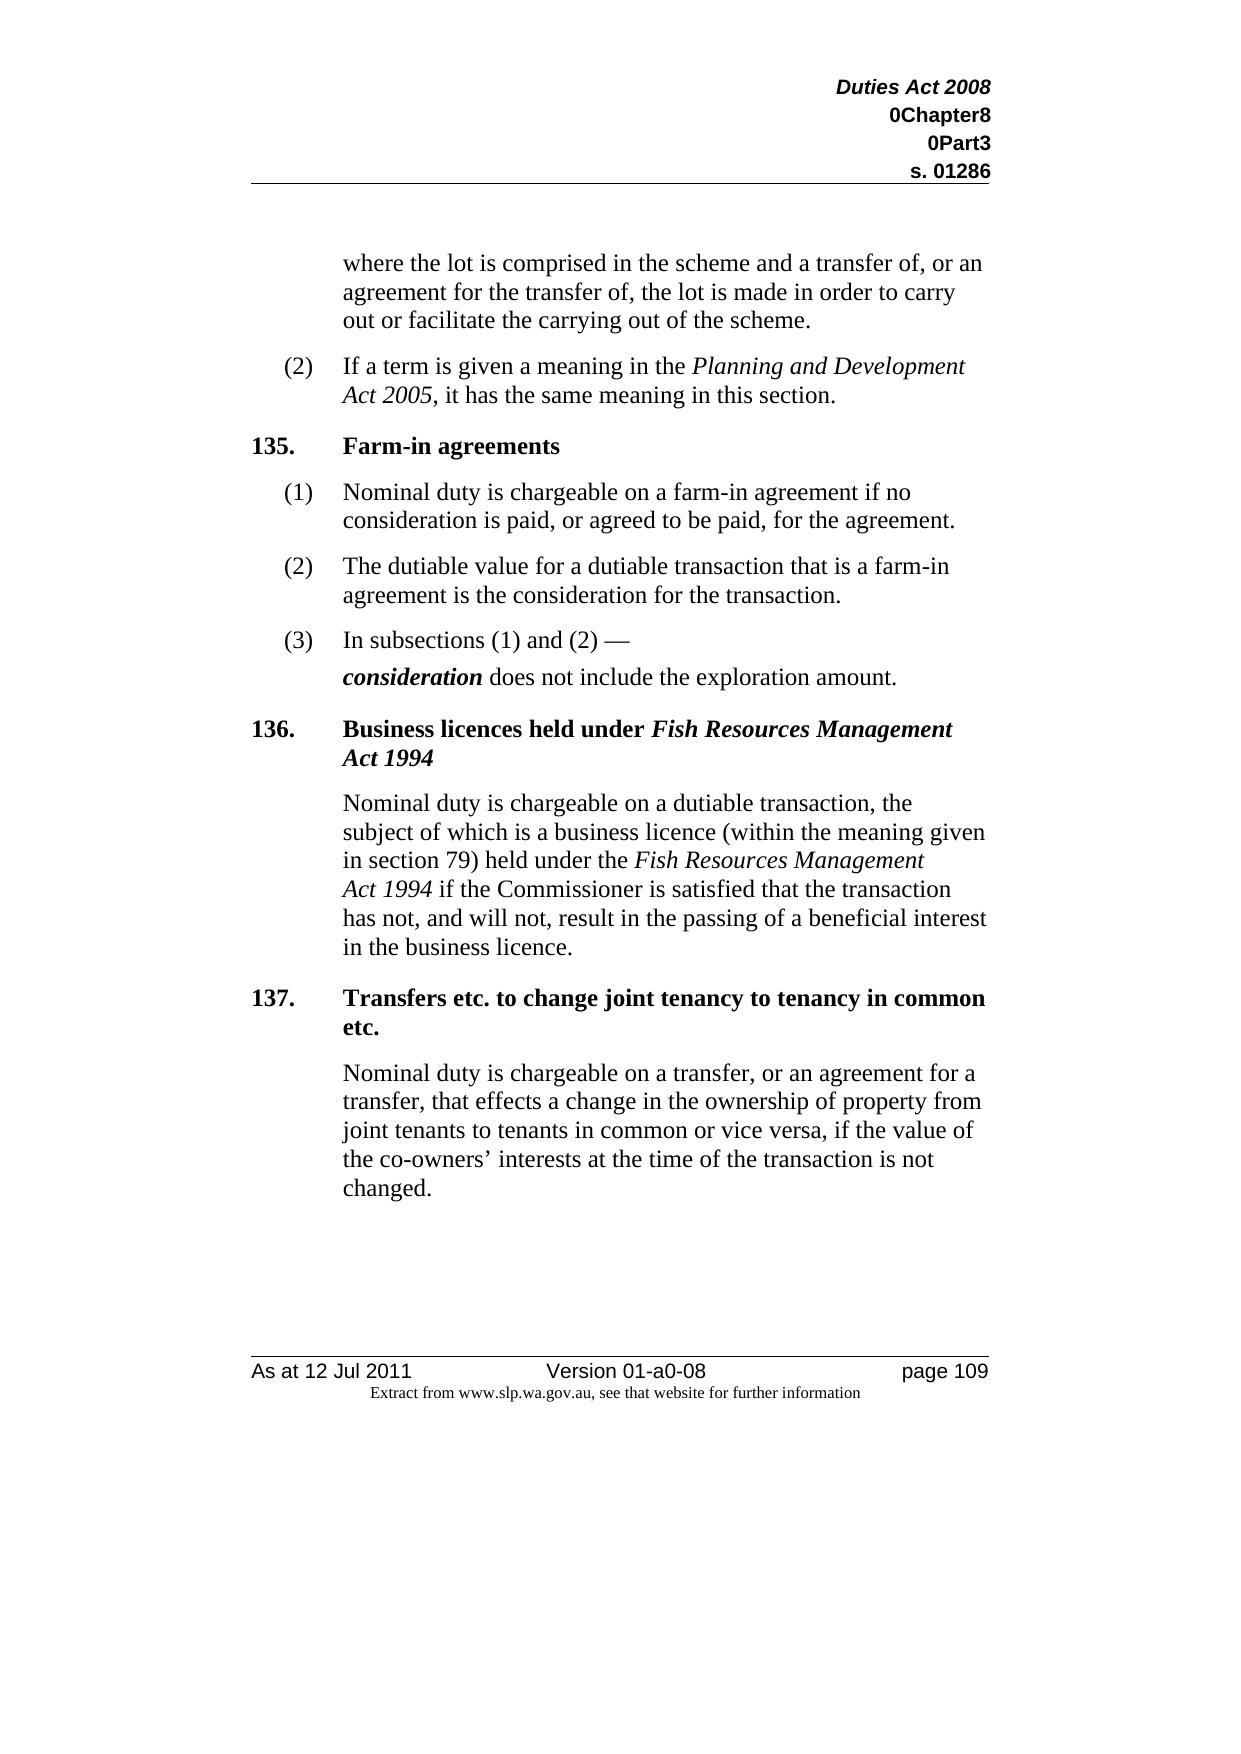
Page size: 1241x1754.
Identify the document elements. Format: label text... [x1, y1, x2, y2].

text (1) Nominal duty is chargeable on a farm-in agreement if no consideration is paid, or agreed to be paid, for the agreement. [251, 477, 989, 534]
text Nominal duty is chargeable on a transfer, or an agreement for a transfer, that effects a change in the ownership of property from joint tenants to tenants in common or vice versa, if the value of the co-owners’ interests at the time of the transaction is not changed. [251, 1058, 989, 1201]
subtitle 137. Transfers etc. to change joint tenancy to tenancy in common etc. [251, 983, 989, 1041]
text consideration does not include the exploration amount. [251, 662, 989, 691]
text (3) In subsections (1) and (2) — [251, 625, 989, 654]
subtitle 136. Business licences held under Fish Resources Management Act 1994 [251, 714, 989, 771]
text (2) The dutiable value for a dutiable transaction that is a farm-in agreement is the consideration for the transaction. [251, 551, 989, 608]
text where the lot is comprised in the scheme and a transfer of, or an agreement for the transfer of, the lot is made in order to carry out or facilitate the carrying out of the scheme. [251, 248, 989, 334]
subtitle 135. Farm-in agreements [251, 431, 989, 460]
text Nominal duty is chargeable on a dutiable transaction, the subject of which is a business licence (within the meaning given in section 79) held under the Fish Resources Management Act 1994 if the Commissioner is satisfied that the transaction has not, and will not, result in the passing of a beneficial interest in the business licence. [251, 788, 989, 961]
text (2) If a term is given a meaning in the Planning and Development Act 2005, it has the same meaning in this section. [251, 351, 989, 408]
